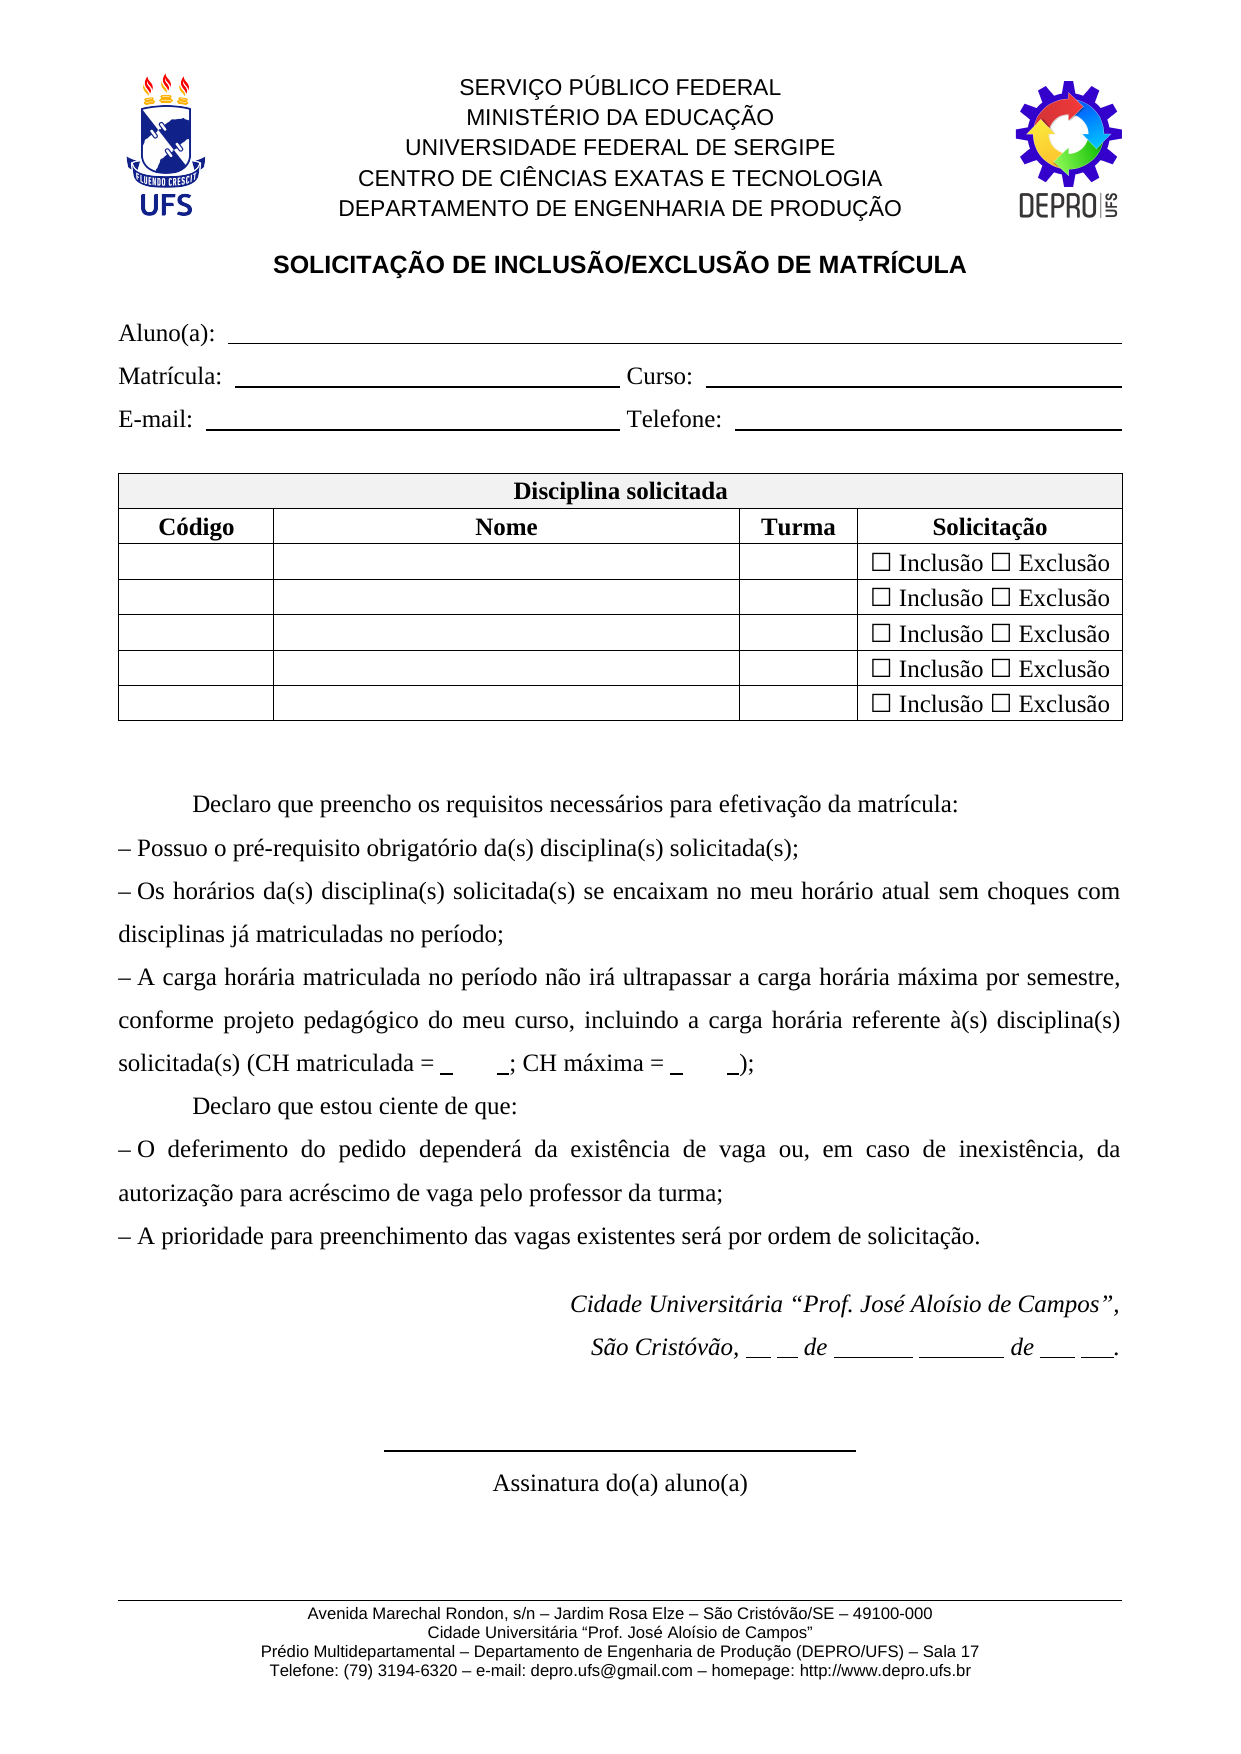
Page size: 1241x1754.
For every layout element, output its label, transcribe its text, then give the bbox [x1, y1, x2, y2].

table_cell [274, 651, 739, 685]
text – A prioridade para preenchimento das vagas existentes será por ordem de solicitação. [118, 1221, 1122, 1249]
text Matrícula: Curso: [118, 361, 1122, 390]
table_cell Inclusão Exclusão [858, 651, 1122, 685]
table_cell [740, 615, 857, 649]
table_cell [119, 615, 273, 649]
text Assinatura do(a) aluno(a) [118, 1425, 1122, 1497]
text – O deferimento do pedido dependerá da existência de vaga ou, em caso de inexistência, da autorização para acréscimo de vaga pelo professor da turma; [118, 1134, 1122, 1206]
table_cell [740, 686, 857, 720]
table_cell [119, 544, 273, 579]
table_cell [119, 580, 273, 614]
title SOLICITAÇÃO DE INCLUSÃO/EXCLUSÃO DE MATRÍCULA [118, 250, 1122, 279]
text Aluno(a): [118, 318, 1122, 347]
table_header Disciplina solicitada [119, 474, 1122, 508]
table_cell [740, 580, 857, 614]
table_cell [274, 544, 739, 579]
text – A carga horária matriculada no período não irá ultrapassar a carga horária máxima por semestre, conforme projeto pedagógico do meu curso, incluindo a carga horária referente à(s) disciplina(s) solicitada(s) (CH matriculada = ; CH máxima = ); [118, 962, 1122, 1077]
picture [1015, 81, 1122, 218]
table_cell Nome [274, 509, 739, 543]
table_cell Código [119, 509, 273, 543]
table_cell Inclusão Exclusão [858, 686, 1122, 720]
table_cell [274, 686, 739, 720]
text Declaro que preencho os requisitos necessários para efetivação da matrícula: [118, 789, 1122, 818]
table_cell [119, 686, 273, 720]
table_cell [740, 544, 857, 579]
table_cell Inclusão Exclusão [858, 615, 1122, 649]
table_cell [740, 651, 857, 685]
text Declaro que estou ciente de que: [118, 1091, 1122, 1120]
table_cell Inclusão Exclusão [858, 544, 1122, 579]
text Cidade Universitária “Prof. José Aloísio de Campos”, São Cristóvão, de de . [118, 1289, 1122, 1361]
picture [126, 73, 206, 216]
table_cell Turma [740, 509, 857, 543]
table_cell Solicitação [858, 509, 1122, 543]
text E-mail: Telefone: [118, 404, 1122, 433]
text – Os horários da(s) disciplina(s) solicitada(s) se encaixam no meu horário atual sem choques com disciplinas já matriculadas no período; [118, 876, 1122, 948]
table_cell [274, 615, 739, 649]
text – Possuo o pré-requisito obrigatório da(s) disciplina(s) solicitada(s); [118, 833, 1122, 861]
table_cell Inclusão Exclusão [858, 580, 1122, 614]
table_cell [119, 651, 273, 685]
table_cell [274, 580, 739, 614]
